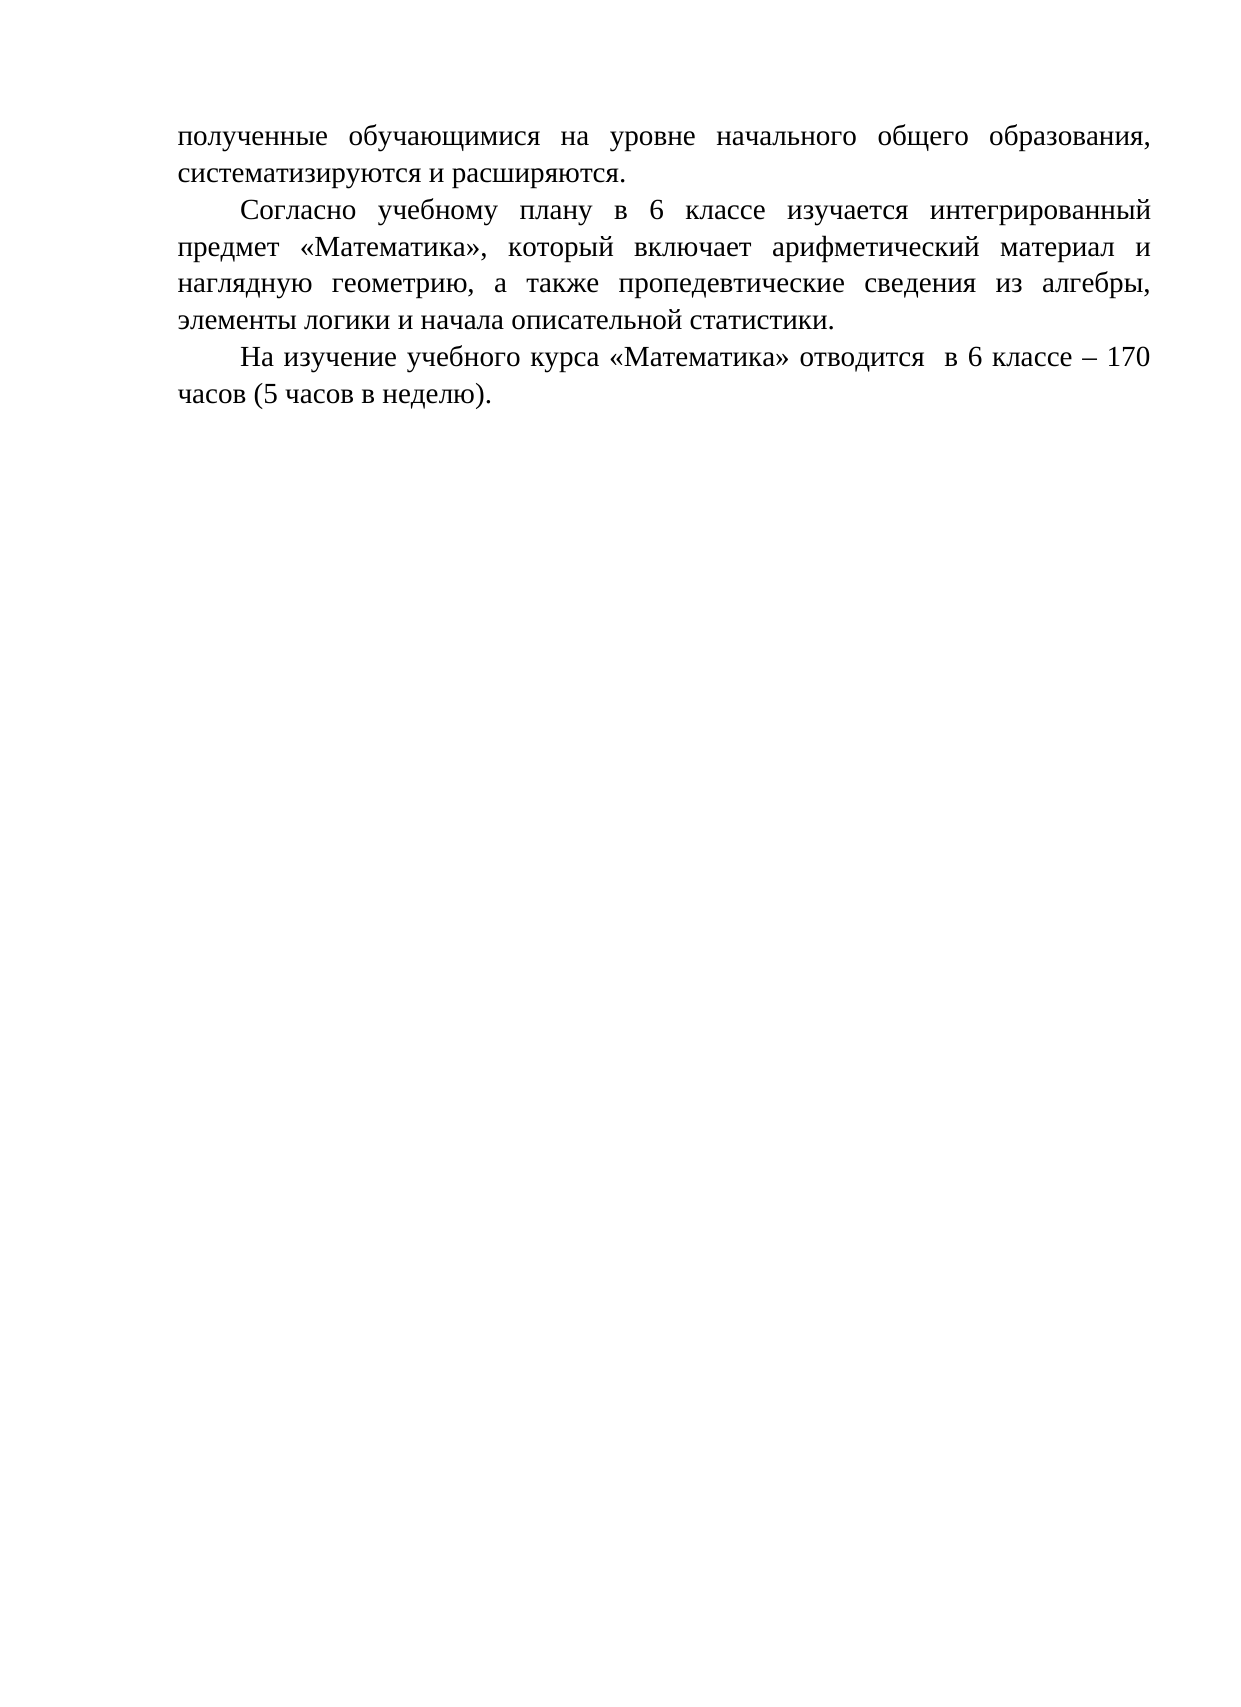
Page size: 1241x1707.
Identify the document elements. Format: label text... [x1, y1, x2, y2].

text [177, 118, 1152, 188]
text Согласно учебному плану в 6 классе изучается интегрированный предмет «Математика», который включает арифметический материал и наглядную геометрию, а также пропедевтические сведения из алгебры, элементы логики и начала описательной статистики. [177, 192, 1152, 336]
text На изучение учебного курса «Математика» отводится в 6 классе – 170 часов (5 часов в неделю). [177, 339, 1152, 410]
